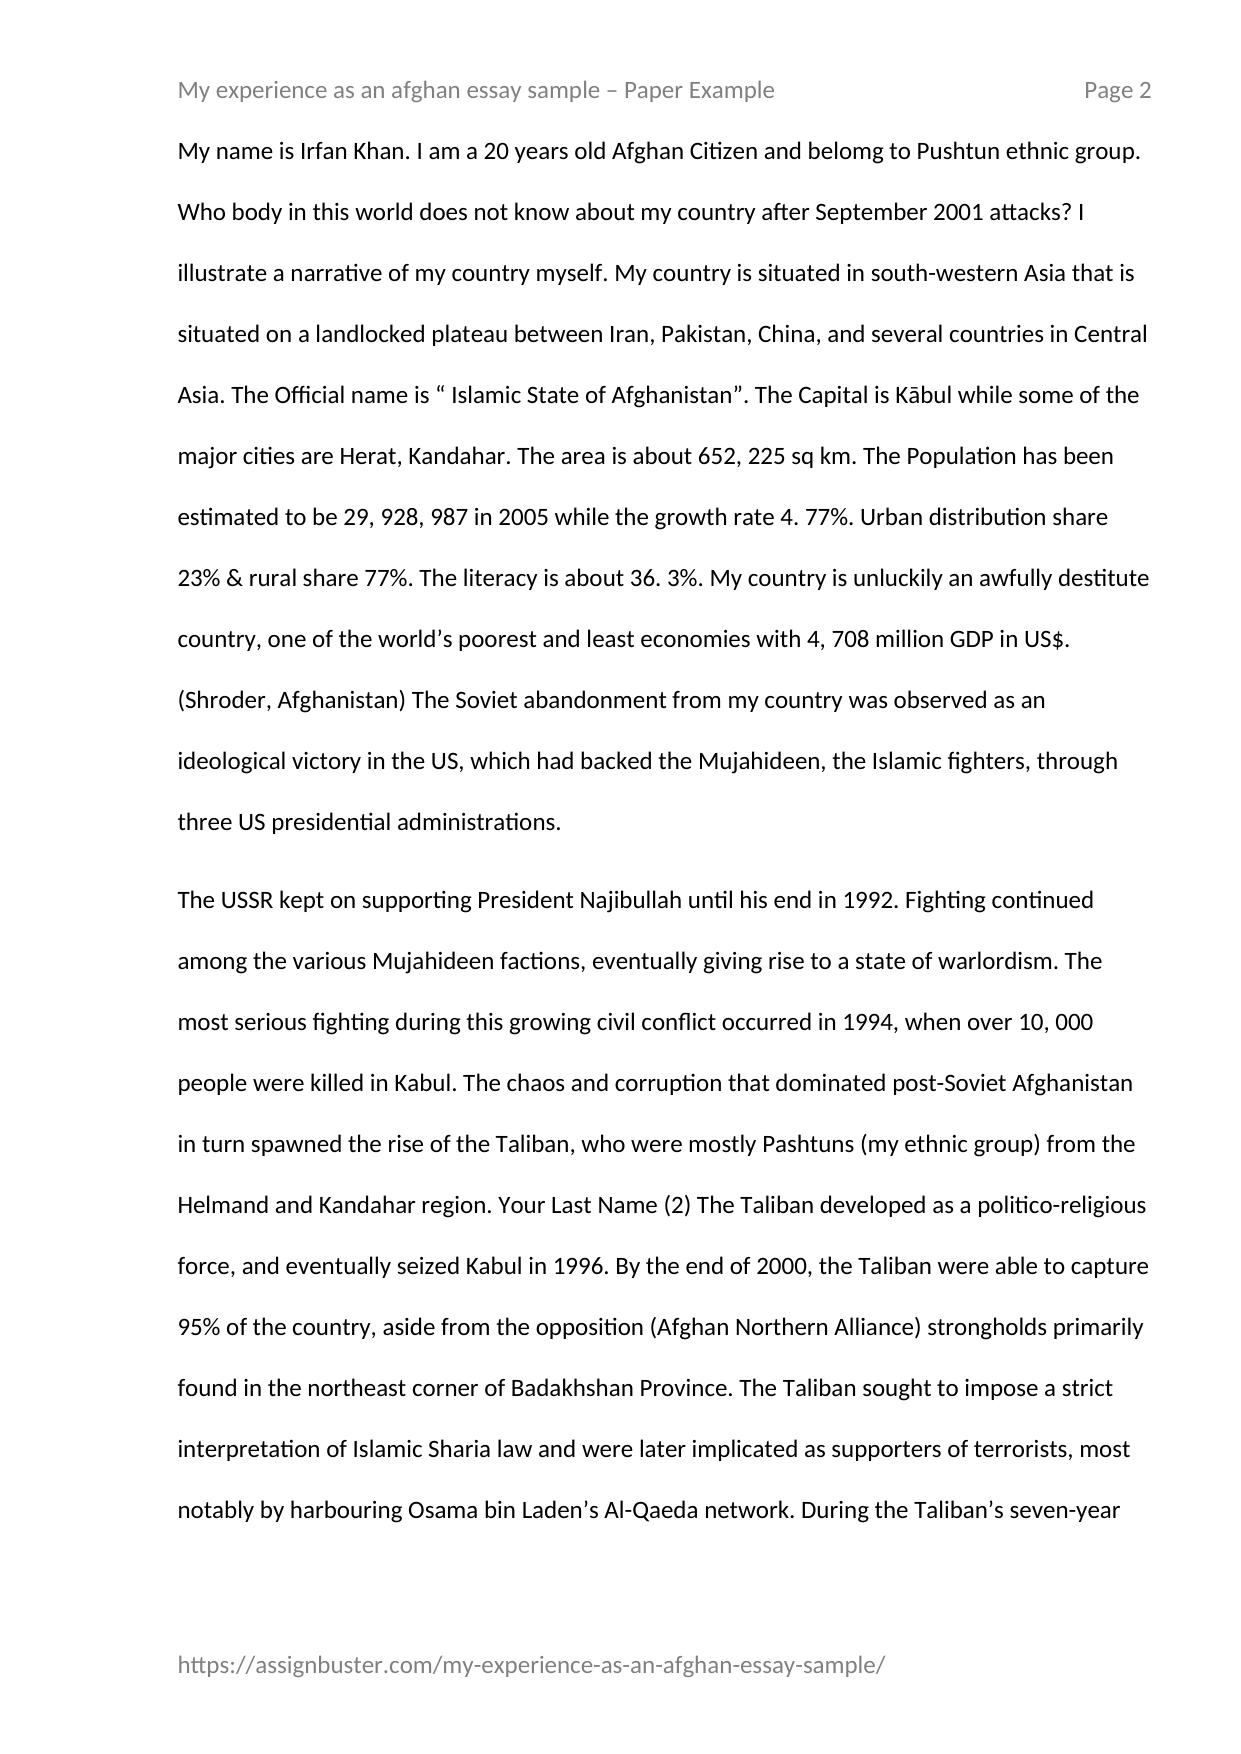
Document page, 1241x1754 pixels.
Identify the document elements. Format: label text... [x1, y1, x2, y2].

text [177, 884, 1152, 1525]
text My name is Irfan Khan. I am a 20 years old Afghan Citizen and belomg to Pushtun ethnic group. Who body in this world does not know about my country after September 2001 attacks? I illustrate a narrative of my country myself. My country is situated in south-western Asia that is situated on a landlocked plateau between Iran, Pakistan, China, and several countries in Central Asia. The Official name is “ Islamic State of Afghanistan”. The Capital is Kābul while some of the major cities are Herat, Kandahar. The area is about 652, 225 sq km. The Population has been estimated to be 29, 928, 987 in 2005 while the growth rate 4. 77%. Urban distribution share 23% & rural share 77%. The literacy is about 36. 3%. My country is unluckily an awfully destitute country, one of the world’s poorest and least economies with 4, 708 million GDP in US$. (Shroder, Afghanistan) The Soviet abandonment from my country was observed as an ideological victory in the US, which had backed the Mujahideen, the Islamic fighters, through three US presidential administrations. [177, 135, 1152, 837]
